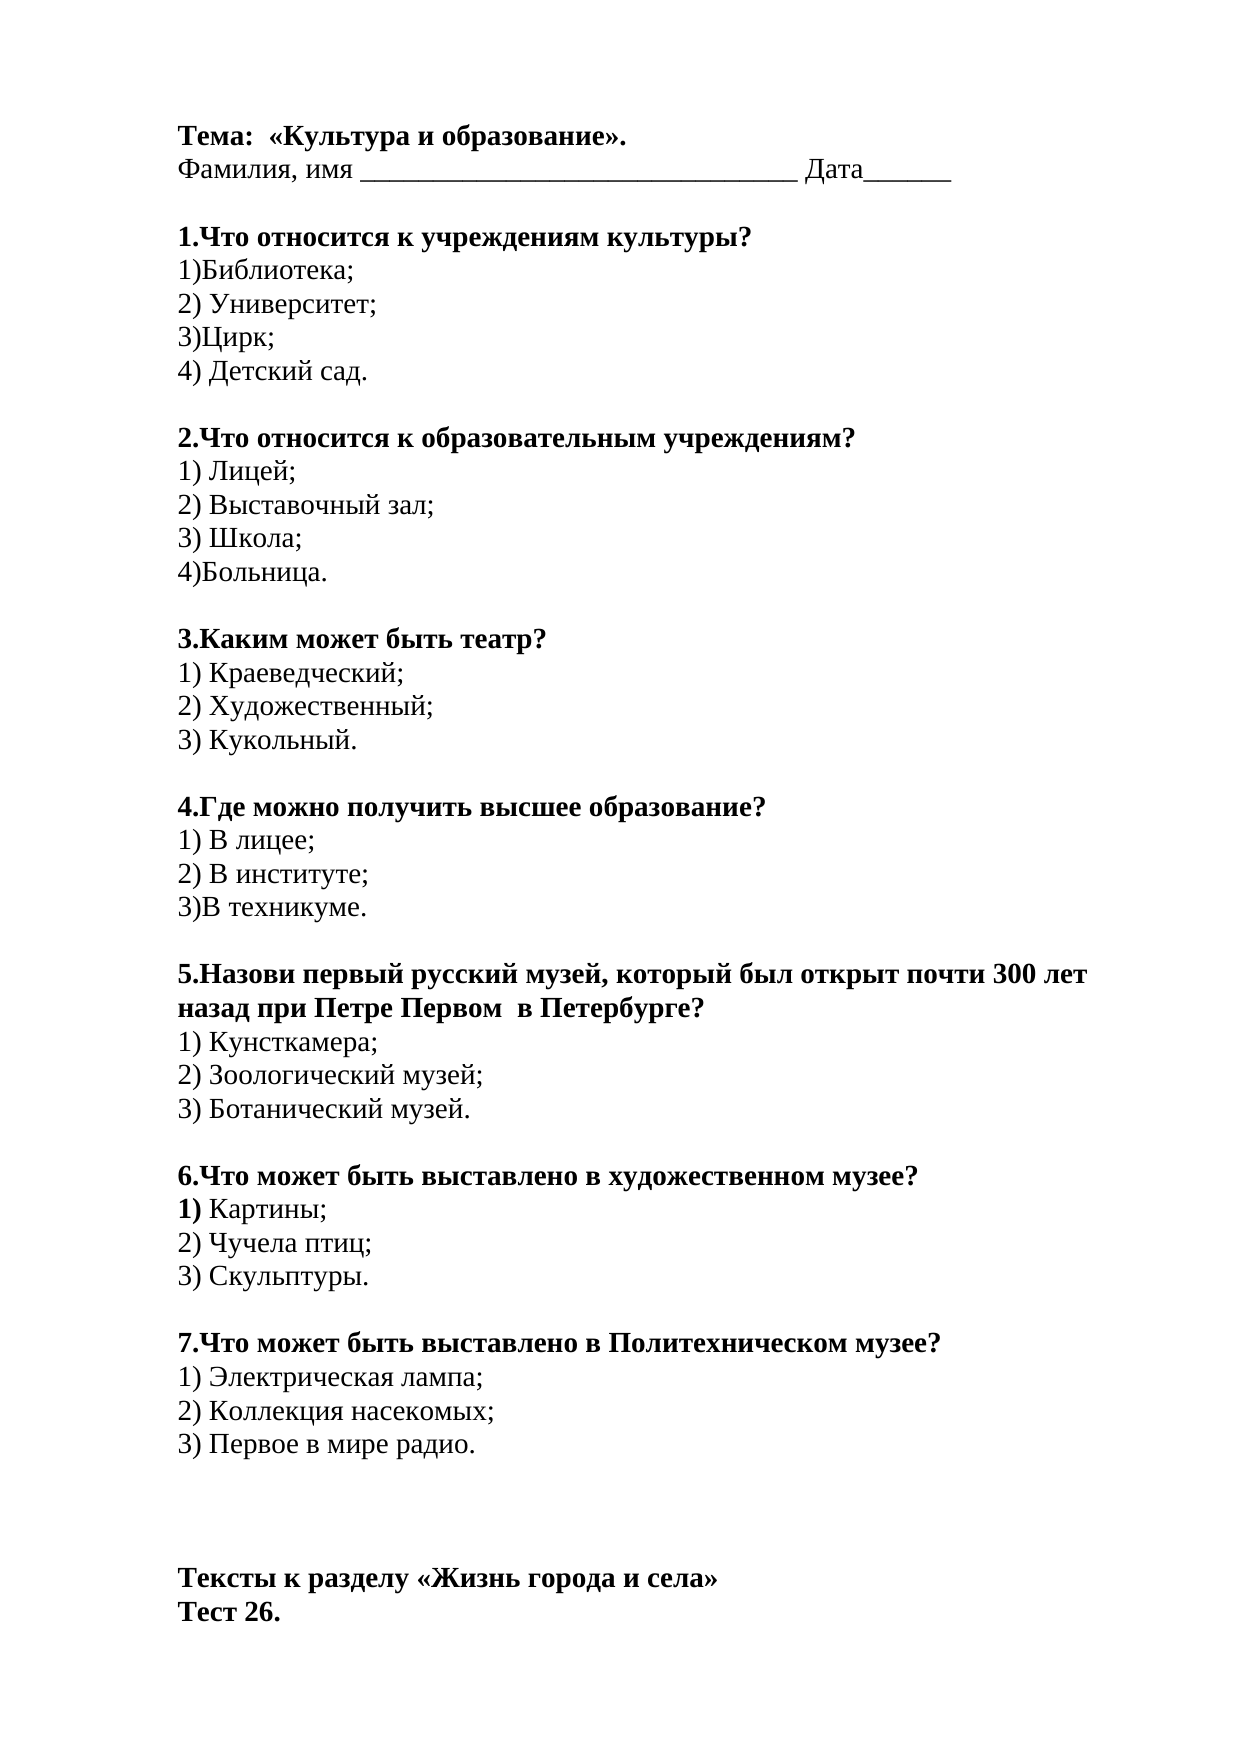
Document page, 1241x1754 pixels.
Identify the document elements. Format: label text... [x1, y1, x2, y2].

text Фамилия, имя ______________________________ Дата______ [177, 152, 1152, 185]
text 7.Что может быть выставлено в Политехническом музее? [177, 1326, 1152, 1359]
text 1) Электрическая лампа; [177, 1359, 1152, 1393]
text 2) Художественный; [177, 688, 1152, 722]
text 3)Цирк; [177, 319, 1152, 353]
text 3) Ботанический музей. [177, 1091, 1152, 1124]
text 1) Краеведческий; [177, 655, 1152, 688]
text 1.Что относится к учреждениям культуры? [177, 219, 1152, 252]
text Тест 26. [177, 1594, 1152, 1627]
text 2) Зоологический музей; [177, 1057, 1152, 1091]
text 6.Что может быть выставлено в художественном музее? [177, 1158, 1152, 1191]
text 2.Что относится к образовательным учреждениям? [177, 420, 1152, 453]
text 2) Университет; [177, 286, 1152, 319]
text 2) Чучела птиц; [177, 1225, 1152, 1258]
text 3) Скульптуры. [177, 1258, 1152, 1292]
text 1)Библиотека; [177, 252, 1152, 286]
text 3) Школа; [177, 521, 1152, 554]
text 2) Коллекция насекомых; [177, 1393, 1152, 1426]
text 4)Больница. [177, 554, 1152, 588]
text Тексты к разделу «Жизнь города и села» [177, 1560, 1152, 1594]
text 3.Каким может быть театр? [177, 621, 1152, 655]
text Тема: «Культура и образование». [177, 118, 1152, 152]
text 1) В лицее; [177, 822, 1152, 856]
text 5.Назови первый русский музей, который был открыт почти 300 лет назад при Петре Первом в Петербурге? [177, 957, 1152, 1024]
text 3)В техникуме. [177, 889, 1152, 923]
text 1) Кунсткамера; [177, 1024, 1152, 1057]
text 1) Картины; [177, 1191, 1152, 1225]
text 2) В институте; [177, 856, 1152, 889]
text 3) Первое в мире радио. [177, 1426, 1152, 1460]
text 4) Детский сад. [177, 353, 1152, 386]
text 3) Кукольный. [177, 722, 1152, 755]
text 2) Выставочный зал; [177, 487, 1152, 521]
text 4.Где можно получить высшее образование? [177, 789, 1152, 822]
text 1) Лицей; [177, 453, 1152, 487]
